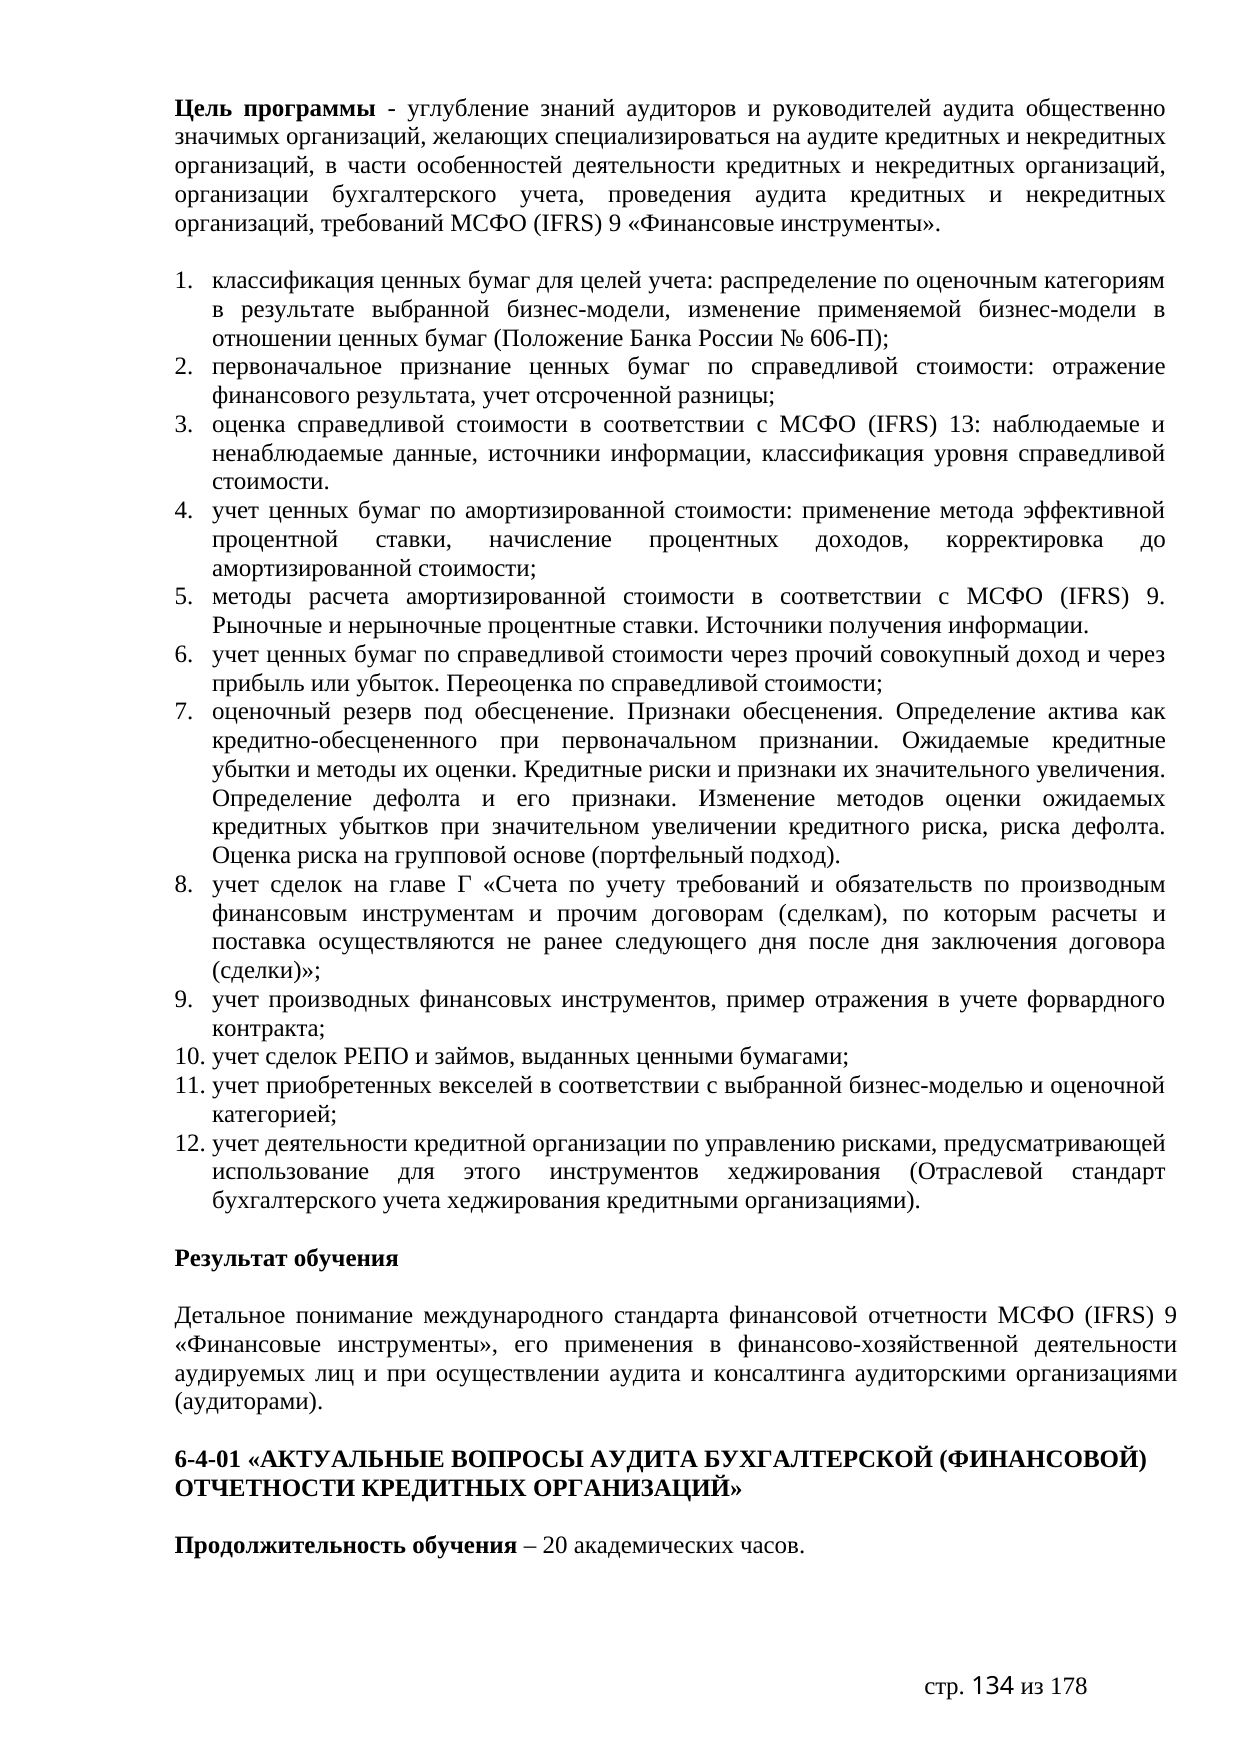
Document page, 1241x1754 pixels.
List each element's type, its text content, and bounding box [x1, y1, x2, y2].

text Детальное понимание международного стандарта финансовой отчетности МСФО (IFRS) 9 «Финансовые инструменты», его применения в финансово-хозяйственной деятельности аудируемых лиц и при осуществлении аудита и консалтинга аудиторскими организациями (аудиторами). [174, 1300, 1178, 1415]
list учет ценных бумаг по амортизированной стоимости: применение метода эффективной процентной ставки, начисление процентных доходов, корректировка до амортизированной стоимости; [174, 495, 1166, 581]
text 6-4-01 «АКТУАЛЬНЫЕ ВОПРОСЫ АУДИТА БУХГАЛТЕРСКОЙ (ФИНАНСОВОЙ) ОТЧЕТНОСТИ КРЕДИТНЫХ ОРГАНИЗАЦИЙ» [174, 1444, 1166, 1501]
list учет производных финансовых инструментов, пример отражения в учете форвардного контракта; [174, 984, 1166, 1041]
text Продолжительность обучения – 20 академических часов. [174, 1530, 1166, 1559]
list оценка справедливой стоимости в соответствии с МСФО (IFRS) 13: наблюдаемые и ненаблюдаемые данные, источники информации, классификация уровня справедливой стоимости. [174, 409, 1166, 495]
list первоначальное признание ценных бумаг по справедливой стоимости: отражение финансового результата, учет отсроченной разницы; [174, 351, 1166, 409]
list учет ценных бумаг по справедливой стоимости через прочий совокупный доход и через прибыль или убыток. Переоценка по справедливой стоимости; [174, 639, 1166, 696]
text Цель программы - углубление знаний аудиторов и руководителей аудита общественно значимых организаций, желающих специализироваться на аудите кредитных и некредитных организаций, в части особенностей деятельности кредитных и некредитных организаций, организации бухгалтерского учета, проведения аудита кредитных и некредитных организаций, требований МСФО (IFRS) 9 «Финансовые инструменты». [174, 93, 1166, 236]
list учет сделок РЕПО и займов, выданных ценными бумагами; [174, 1041, 1166, 1070]
list оценочный резерв под обесценение. Признаки обесценения. Определение актива как кредитно-обесцененного при первоначальном признании. Ожидаемые кредитные убытки и методы их оценки. Кредитные риски и признаки их значительного увеличения. Определение дефолта и его признаки. Изменение методов оценки ожидаемых кредитных убытков при значительном увеличении кредитного риска, риска дефолта. Оценка риска на групповой основе (портфельный подход). [174, 696, 1166, 869]
list учет деятельности кредитной организации по управлению рисками, предусматривающей использование для этого инструментов хеджирования (Отраслевой стандарт бухгалтерского учета хеджирования кредитными организациями). [174, 1128, 1166, 1214]
list учет сделок на главе Г «Счета по учету требований и обязательств по производным финансовым инструментам и прочим договорам (сделкам), по которым расчеты и поставка осуществляются не ранее следующего дня после дня заключения договора (сделки)»; [174, 869, 1166, 984]
list учет приобретенных векселей в соответствии с выбранной бизнес-моделью и оценочной категорией; [174, 1070, 1166, 1128]
list методы расчета амортизированной стоимости в соответствии с МСФО (IFRS) 9. Рыночные и нерыночные процентные ставки. Источники получения информации. [174, 581, 1166, 639]
text Результат обучения [174, 1243, 1166, 1271]
list классификация ценных бумаг для целей учета: распределение по оценочным категориям в результате выбранной бизнес-модели, изменение применяемой бизнес-модели в отношении ценных бумаг (Положение Банка России № 606-П); [174, 265, 1166, 351]
